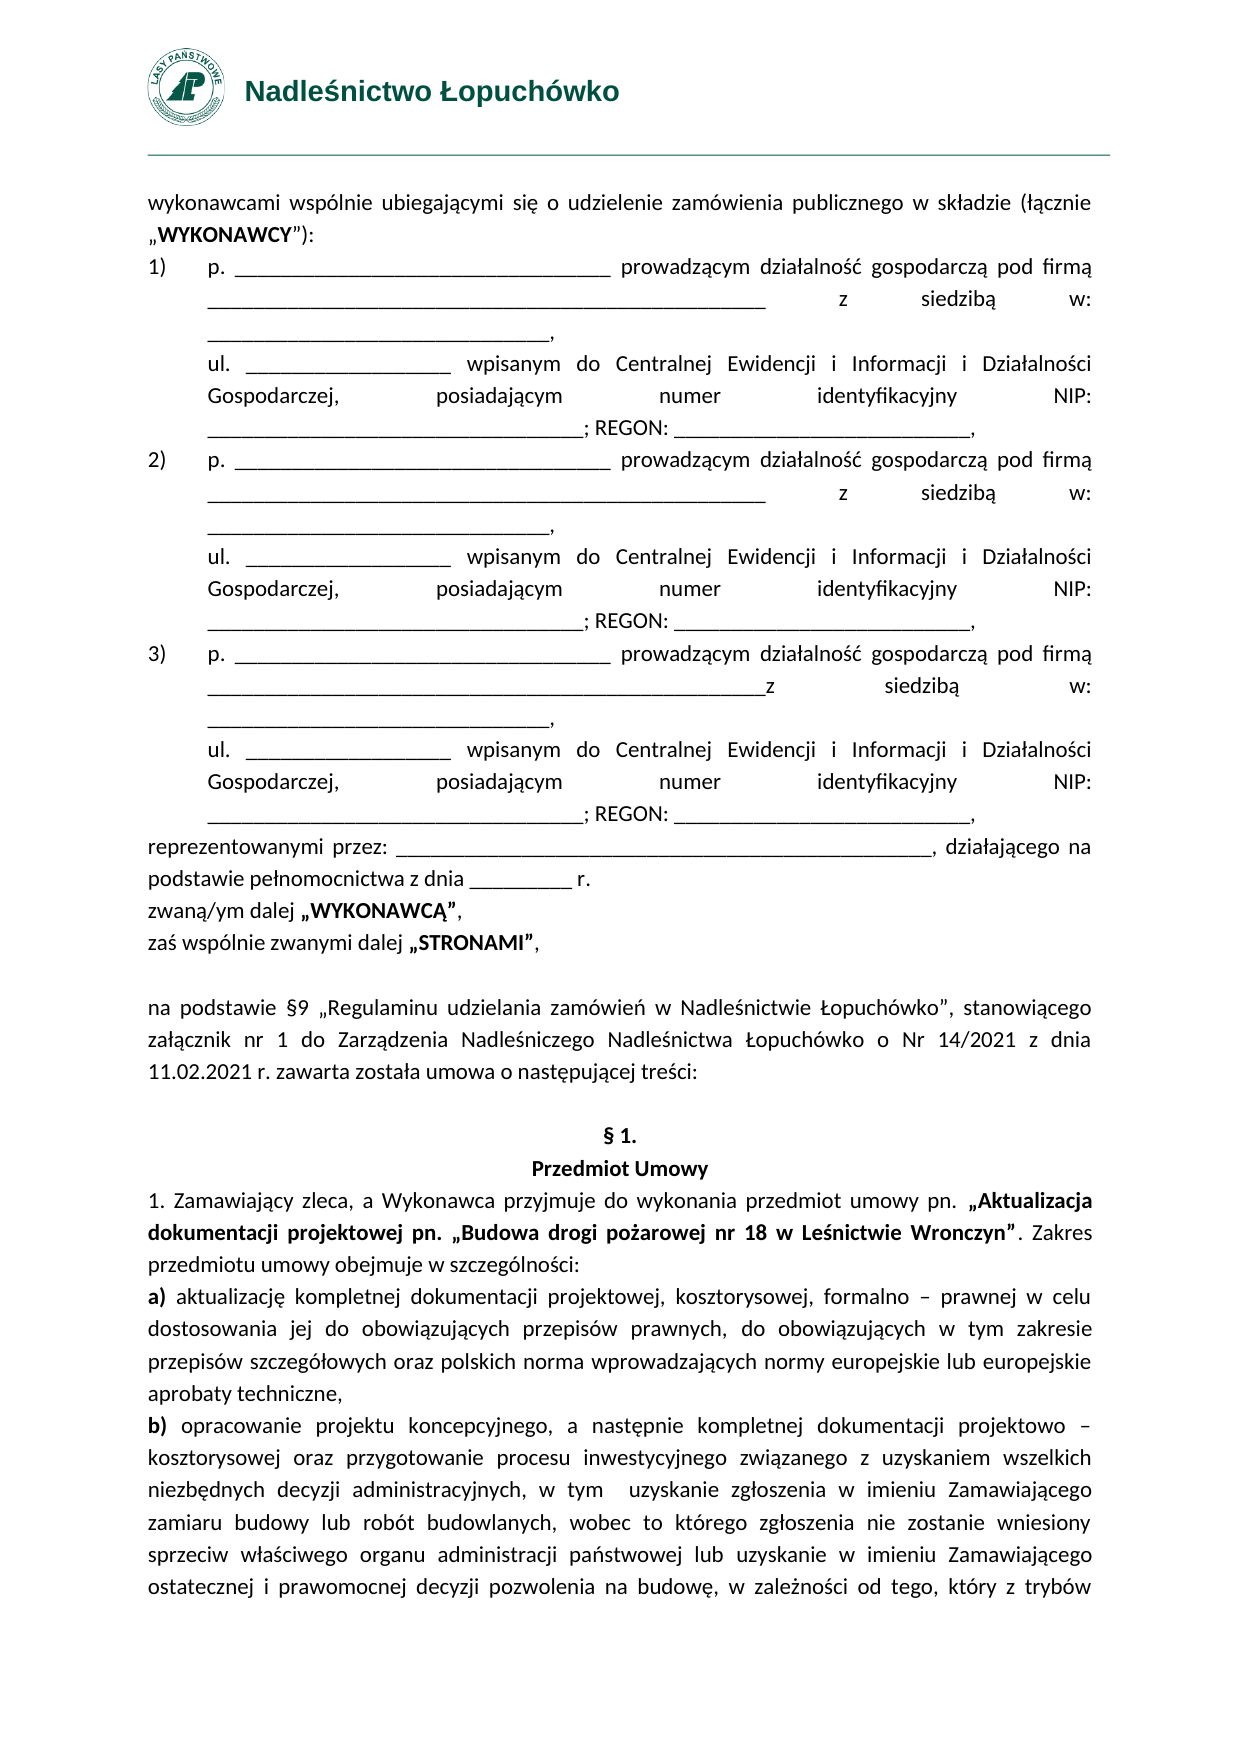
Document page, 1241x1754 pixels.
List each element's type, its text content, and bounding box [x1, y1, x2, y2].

text na podstawie §9 „Regulaminu udzielania zamówień w Nadleśnictwie Łopuchówko”, stanowiącego załącznik nr 1 do Zarządzenia Nadleśniczego Nadleśnictwa Łopuchówko o Nr 14/2021 z dnia 11.02.2021 r. zawarta została umowa o następującej treści: [148, 993, 1093, 1085]
text zwaną/ym dalej „WYKONAWCĄ”, [148, 896, 1093, 924]
text 2) p. _________________________________ prowadzącym działalność gospodarczą pod firmą _________________________________________________ z siedzibą w: ______________________________, ul. __________________ wpisanym do Centralnej Ewidencji i Informacji i Działalności Gospodarczej, posiadającym numer identyfikacyjny NIP: _________________________________; REGON: __________________________, [148, 446, 1093, 634]
text 1) p. _________________________________ prowadzącym działalność gospodarczą pod firmą _________________________________________________ z siedzibą w: ______________________________, ul. __________________ wpisanym do Centralnej Ewidencji i Informacji i Działalności Gospodarczej, posiadającym numer identyfikacyjny NIP: _________________________________; REGON: __________________________, [148, 252, 1093, 441]
text reprezentowanymi przez: _______________________________________________, działającego na podstawie pełnomocnictwa z dnia _________ r. [148, 832, 1093, 892]
text zaś wspólnie zwanymi dalej „STRONAMI”, [148, 928, 1093, 956]
text § 1. [148, 1121, 1093, 1149]
text Przedmiot Umowy [148, 1154, 1093, 1182]
text wykonawcami wspólnie ubiegającymi się o udzielenie zamówienia publicznego w składzie (łącznie „WYKONAWCY”): [148, 188, 1093, 248]
text 3) p. _________________________________ prowadzącym działalność gospodarczą pod firmą _________________________________________________z siedzibą w: ______________________________, ul. __________________ wpisanym do Centralnej Ewidencji i Informacji i Działalności Gospodarczej, posiadającym numer identyfikacyjny NIP: _________________________________; REGON: __________________________, [148, 639, 1093, 828]
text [148, 1411, 1093, 1600]
text 1. Zamawiający zleca, a Wykonawca przyjmuje do wykonania przedmiot umowy pn. „Aktualizacja dokumentacji projektowej pn. „Budowa drogi pożarowej nr 18 w Leśnictwie Wronczyn”. Zakres przedmiotu umowy obejmuje w szczególności: [148, 1186, 1093, 1278]
text a) aktualizację kompletnej dokumentacji projektowej, kosztorysowej, formalno – prawnej w celu dostosowania jej do obowiązujących przepisów prawnych, do obowiązujących w tym zakresie przepisów szczegółowych oraz polskich norma wprowadzających normy europejskie lub europejskie aprobaty techniczne, [148, 1282, 1093, 1407]
